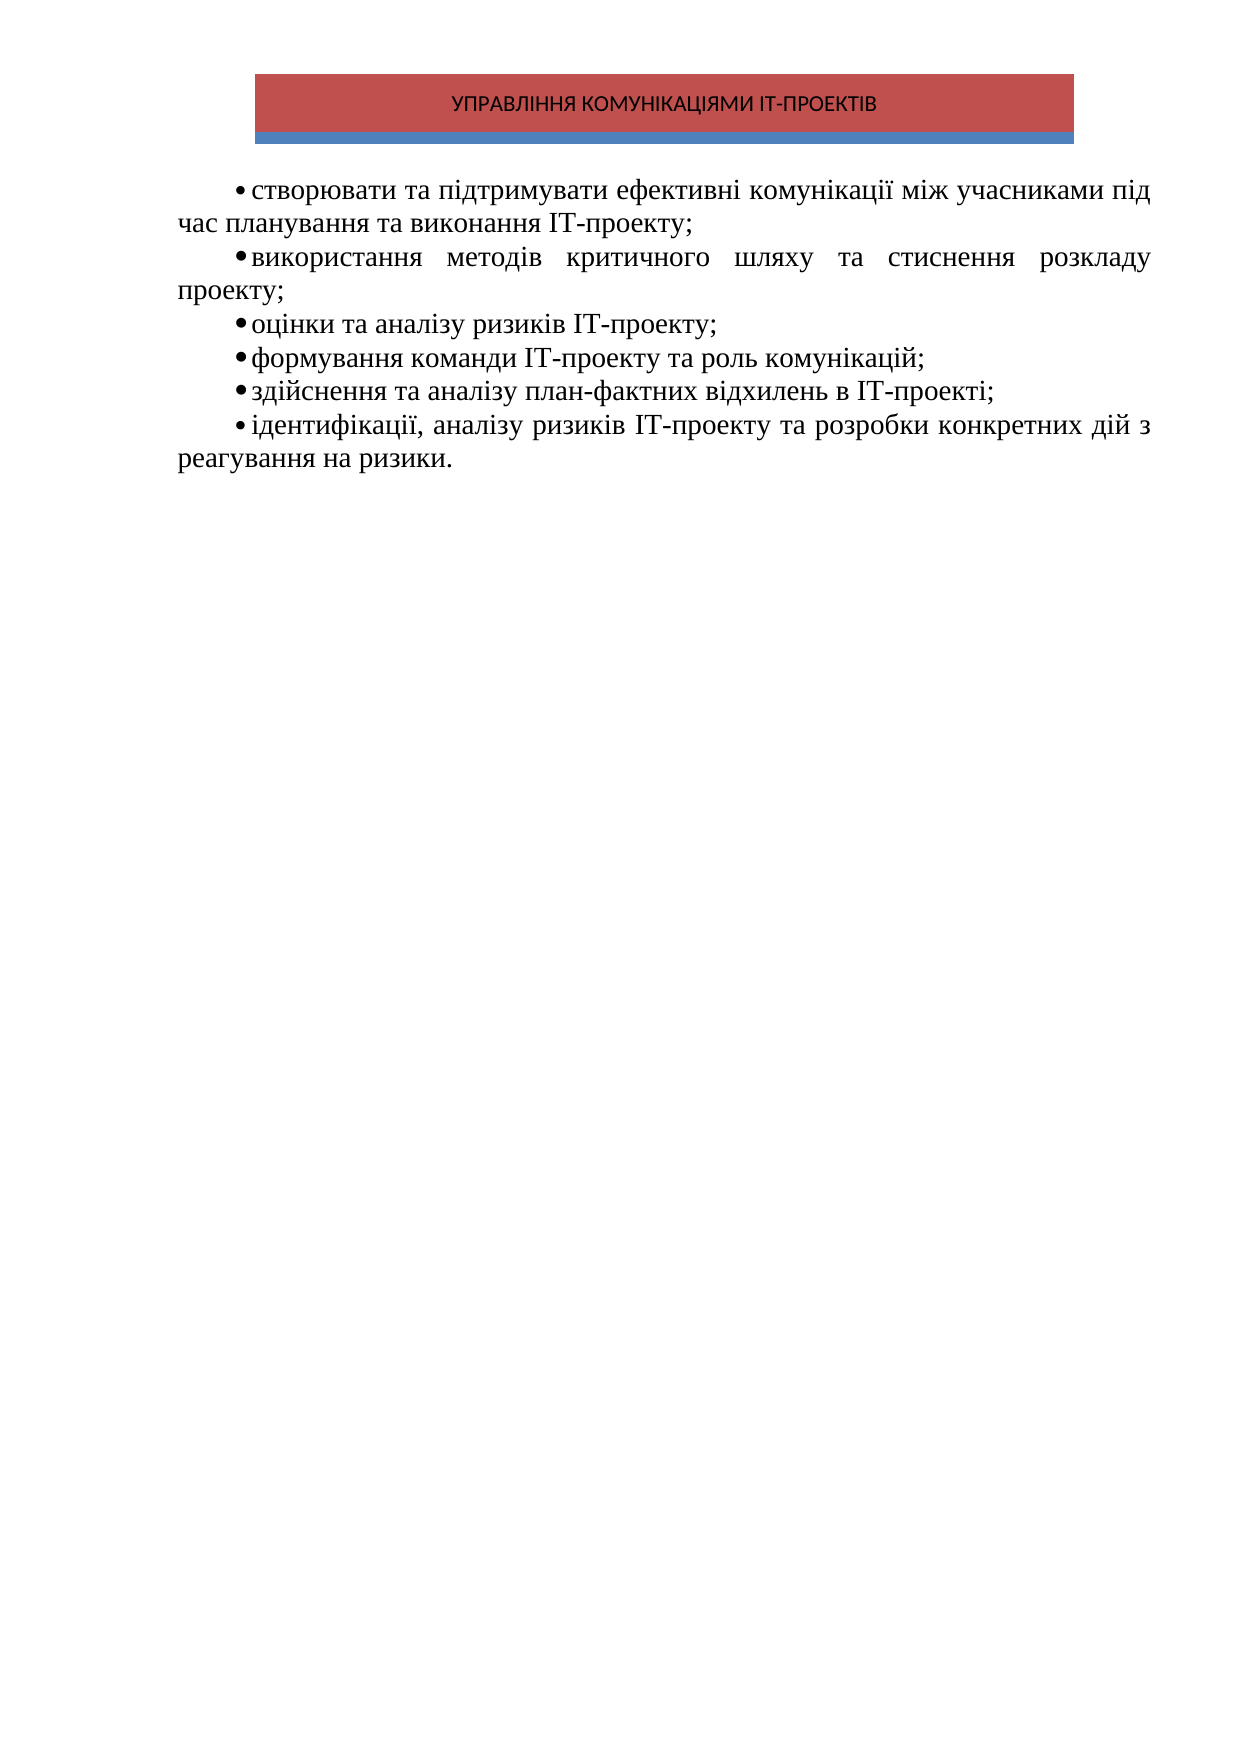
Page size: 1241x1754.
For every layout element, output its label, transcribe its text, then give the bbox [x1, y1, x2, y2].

list ідентифікації, аналізу ризиків ІТ-проекту та розробки конкретних дій з реагування на ризики. [177, 407, 1152, 474]
list формування команди ІТ-проекту та роль комунікацій; [177, 340, 1152, 373]
list здійснення та аналізу план-фактних відхилень в ІТ-проекті; [177, 373, 1152, 407]
list оцінки та аналізу ризиків ІТ-проекту; [177, 306, 1152, 340]
list створювати та підтримувати ефективні комунікації між учасниками під час планування та виконання ІТ-проекту; [177, 172, 1152, 239]
list використання методів критичного шляху та стиснення розкладу проекту; [177, 239, 1152, 306]
